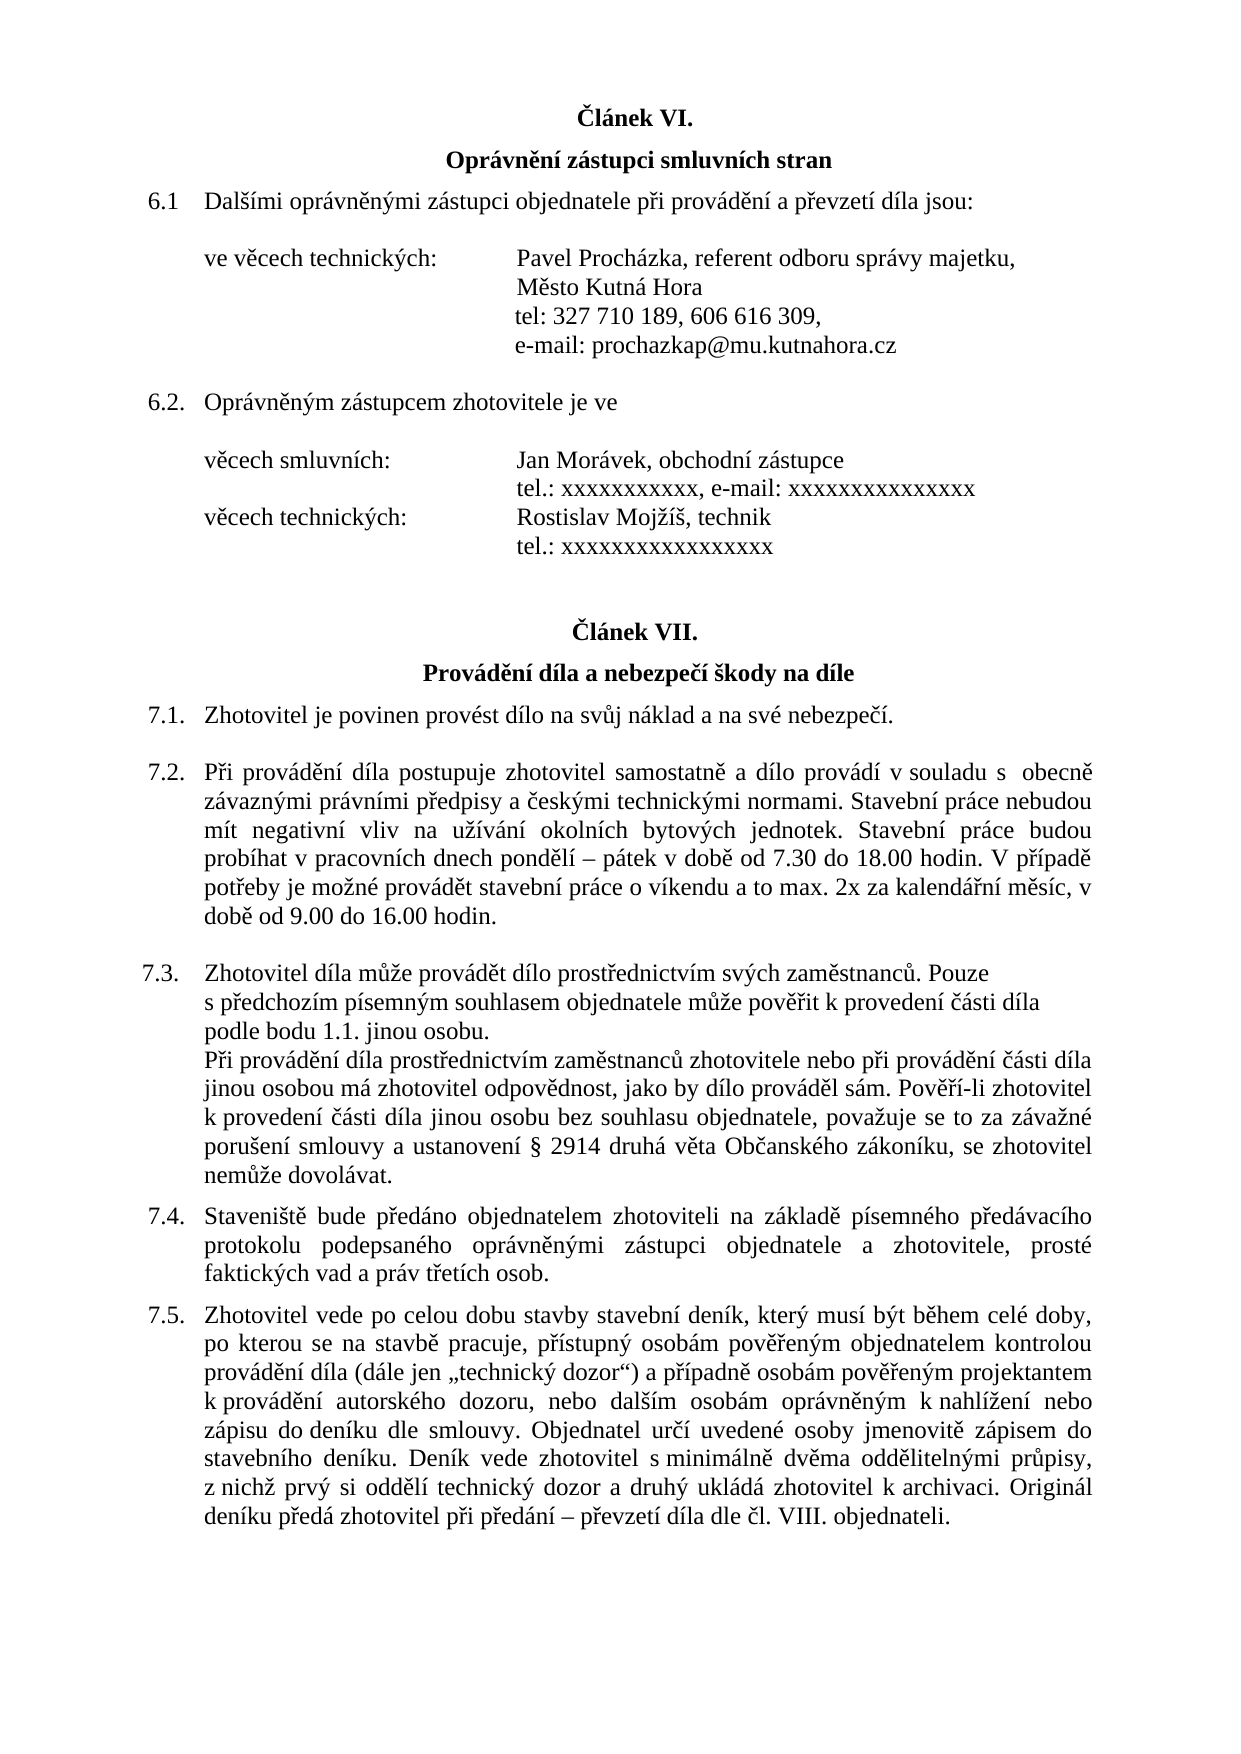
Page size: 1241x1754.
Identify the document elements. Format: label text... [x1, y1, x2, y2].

text 7.1. Zhotovitel je povinen provést dílo na svůj náklad a na své nebezpečí. [148, 700, 1093, 728]
text věcech smluvních: Jan Morávek, obchodní zástupce [148, 445, 1093, 473]
text 7.3. Zhotovitel díla může provádět dílo prostřednictvím svých zaměstnanců. Pouze [142, 958, 1093, 987]
text tel.: xxxxxxxxxxx, e-mail: xxxxxxxxxxxxxxx [148, 473, 1093, 502]
text Článek VI. [177, 103, 1093, 132]
text s předchozím písemným souhlasem objednatele může pověřit k provedení části díla [142, 987, 1093, 1016]
list Oprávněným zástupcem zhotovitele je ve [148, 387, 1093, 416]
text 7.4. Staveniště bude předáno objednatelem zhotoviteli na základě písemného předávacího protokolu podepsaného oprávněnými zástupci objednatele a zhotovitele, prosté faktických vad a práv třetích osob. [148, 1201, 1093, 1287]
text tel.: xxxxxxxxxxxxxxxxx [148, 531, 1093, 560]
text Při provádění díla prostřednictvím zaměstnanců zhotovitele nebo při provádění části díla jinou osobou má zhotovitel odpovědnost, jako by dílo prováděl sám. Pověří-li zhotovitel k provedení části díla jinou osobu bez souhlasu objednatele, považuje se to za závažné porušení smlouvy a ustanovení § 2914 druhá věta Občanského zákoníku, se zhotovitel nemůže dovolávat. [148, 1045, 1093, 1188]
text 7.5. Zhotovitel vede po celou dobu stavby stavební deník, který musí být během celé doby, po kterou se na stavbě pracuje, přístupný osobám pověřeným objednatelem kontrolou provádění díla (dále jen „technický dozor“) a případně osobám pověřeným projektantem k provádění autorského dozoru, nebo dalším osobám oprávněným k nahlížení nebo zápisu do deníku dle smlouvy. Objednatel určí uvedené osoby jmenovitě zápisem do stavebního deníku. Deník vede zhotovitel s minimálně dvěma oddělitelnými průpisy, z nichž prvý si oddělí technický dozor a druhý ukládá zhotovitel k archivaci. Originál deníku předá zhotovitel při předání – převzetí díla dle čl. VIII. objednateli. [148, 1300, 1093, 1530]
text Článek VII. [177, 617, 1093, 646]
text tel: 327 710 189, 606 616 309, [148, 301, 1093, 330]
text Provádění díla a nebezpečí škody na díle [185, 658, 1093, 687]
text 6.1 Dalšími oprávněnými zástupci objednatele při provádění a převzetí díla jsou: [148, 186, 1093, 215]
text 7.2. Při provádění díla postupuje zhotovitel samostatně a dílo provádí v souladu s obecně závaznými právními předpisy a českými technickými normami. Stavební práce nebudou mít negativní vliv na užívání okolních bytových jednotek. Stavební práce budou probíhat v pracovních dnech pondělí – pátek v době od 7.30 do 18.00 hodin. V případě potřeby je možné provádět stavební práce o víkendu a to max. 2x za kalendářní měsíc, v době od 9.00 do 16.00 hodin. [148, 757, 1093, 930]
text Oprávnění zástupci smluvních stran [185, 145, 1093, 173]
text podle bodu 1.1. jinou osobu. [142, 1016, 1093, 1045]
text věcech technických: Rostislav Mojžíš, technik [148, 502, 1093, 531]
text ve věcech technických: Pavel Procházka, referent odboru správy majetku, [204, 243, 1093, 272]
text e-mail: prochazkap@mu.kutnahora.cz [148, 330, 1093, 358]
text Město Kutná Hora [443, 272, 1093, 301]
